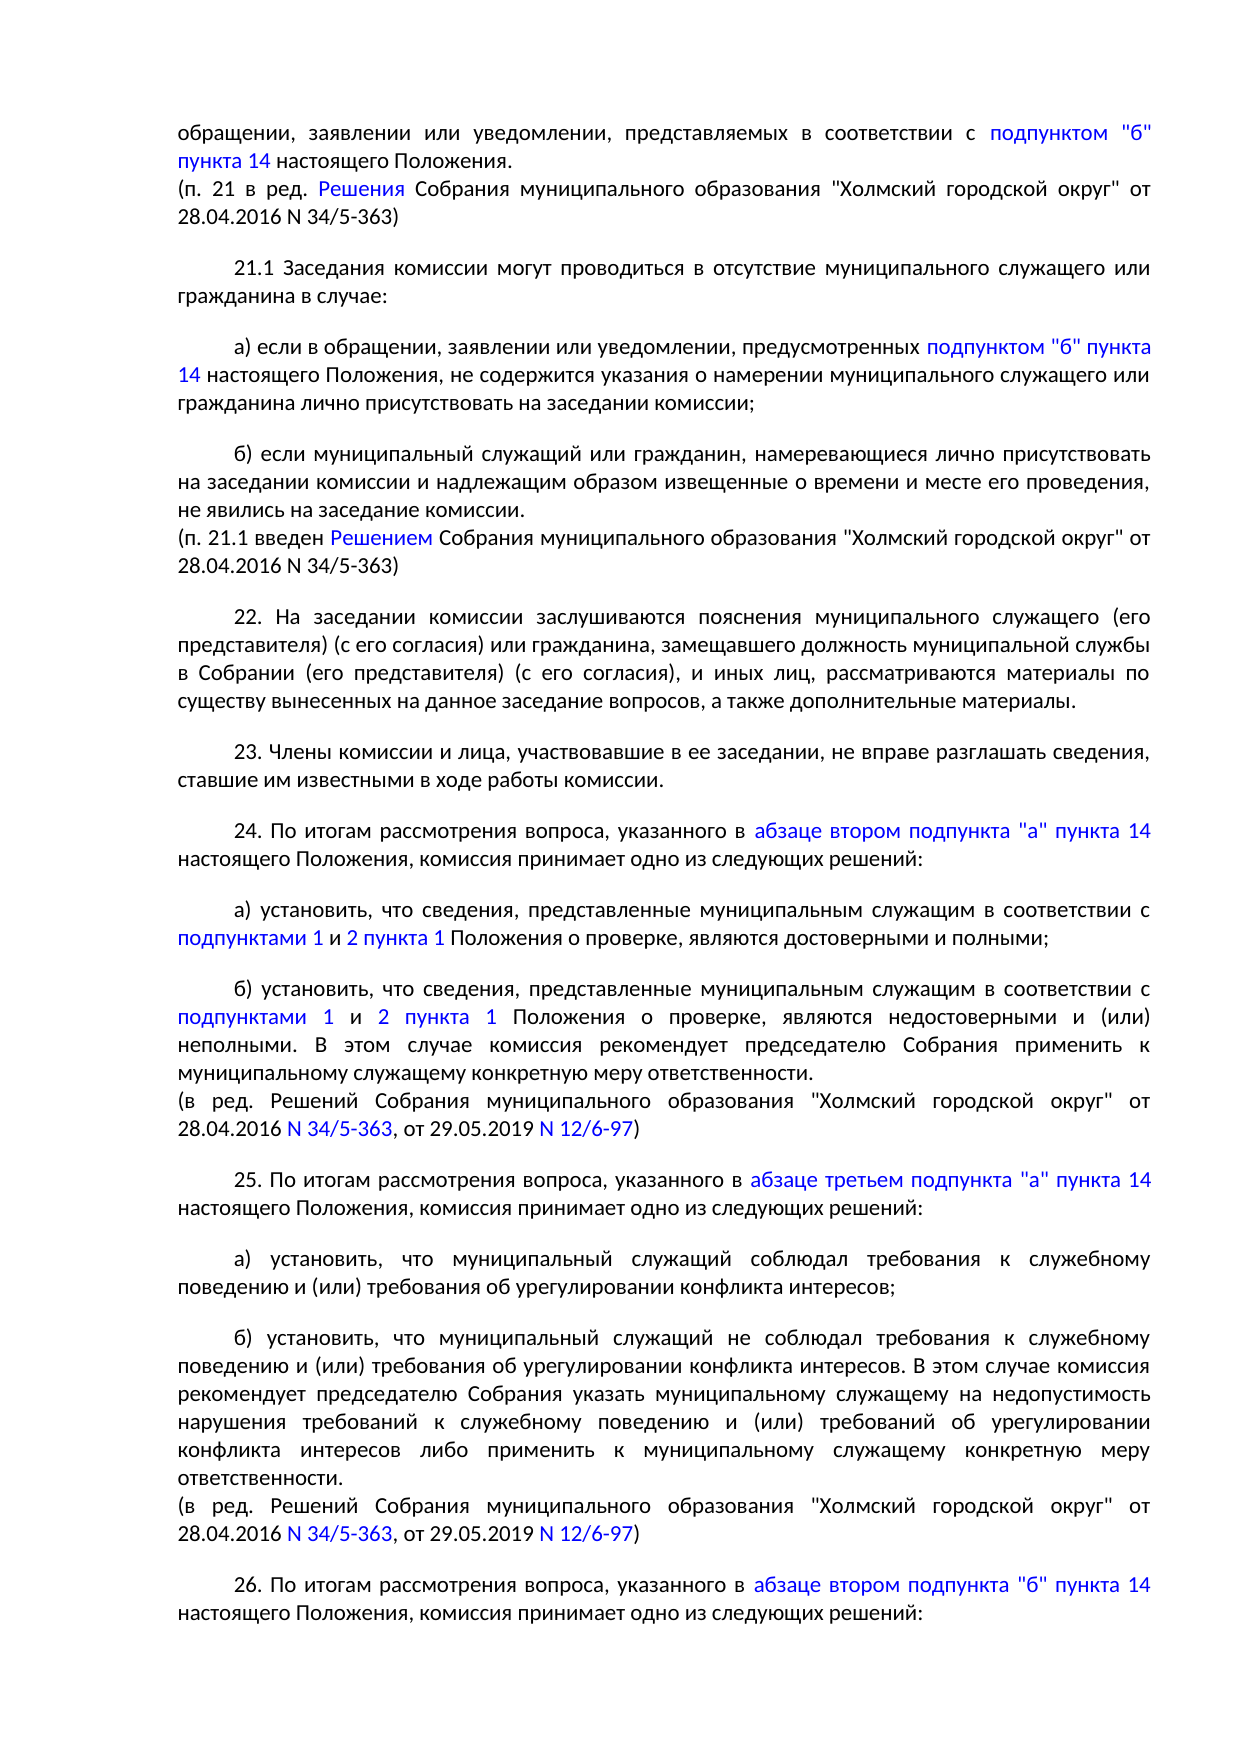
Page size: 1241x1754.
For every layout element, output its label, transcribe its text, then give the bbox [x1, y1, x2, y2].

text а) установить, что муниципальный служащий соблюдал требования к служебному поведению и (или) требования об урегулировании конфликта интересов; [177, 1244, 1152, 1300]
text 23. Члены комиссии и лица, участвовавшие в ее заседании, не вправе разглашать сведения, ставшие им известными в ходе работы комиссии. [177, 737, 1152, 793]
text а) если в обращении, заявлении или уведомлении, предусмотренных подпунктом "б" пункта 14 настоящего Положения, не содержится указания о намерении муниципального служащего или гражданина лично присутствовать на заседании комиссии; [177, 332, 1152, 416]
text 26. По итогам рассмотрения вопроса, указанного в абзаце втором подпункта "б" пункта 14 настоящего Положения, комиссия принимает одно из следующих решений: [177, 1570, 1152, 1626]
text б) установить, что сведения, представленные муниципальным служащим в соответствии с подпунктами 1 и 2 пункта 1 Положения о проверке, являются недостоверными и (или) неполными. В этом случае комиссия рекомендует председателю Собрания применить к муниципальному служащему конкретную меру ответственности. [177, 974, 1152, 1086]
text 25. По итогам рассмотрения вопроса, указанного в абзаце третьем подпункта "а" пункта 14 настоящего Положения, комиссия принимает одно из следующих решений: [177, 1165, 1152, 1221]
text (п. 21.1 введен Решением Собрания муниципального образования "Холмский городской округ" от 28.04.2016 N 34/5-363) [177, 523, 1152, 579]
text (п. 21 в ред. Решения Собрания муниципального образования "Холмский городской округ" от 28.04.2016 N 34/5-363) [177, 174, 1152, 230]
text а) установить, что сведения, представленные муниципальным служащим в соответствии с подпунктами 1 и 2 пункта 1 Положения о проверке, являются достоверными и полными; [177, 895, 1152, 951]
text б) если муниципальный служащий или гражданин, намеревающиеся лично присутствовать на заседании комиссии и надлежащим образом извещенные о времени и месте его проведения, не явились на заседание комиссии. [177, 439, 1152, 523]
text (в ред. Решений Собрания муниципального образования "Холмский городской округ" от 28.04.2016 N 34/5-363, от 29.05.2019 N 12/6-97) [177, 1491, 1152, 1547]
text 22. На заседании комиссии заслушиваются пояснения муниципального служащего (его представителя) (с его согласия) или гражданина, замещавшего должность муниципальной службы в Собрании (его представителя) (с его согласия), и иных лиц, рассматриваются материалы по существу вынесенных на данное заседание вопросов, а также дополнительные материалы. [177, 602, 1152, 714]
text 24. По итогам рассмотрения вопроса, указанного в абзаце втором подпункта "а" пункта 14 настоящего Положения, комиссия принимает одно из следующих решений: [177, 816, 1152, 872]
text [177, 118, 1152, 174]
text (в ред. Решений Собрания муниципального образования "Холмский городской округ" от 28.04.2016 N 34/5-363, от 29.05.2019 N 12/6-97) [177, 1086, 1152, 1142]
text б) установить, что муниципальный служащий не соблюдал требования к служебному поведению и (или) требования об урегулировании конфликта интересов. В этом случае комиссия рекомендует председателю Собрания указать муниципальному служащему на недопустимость нарушения требований к служебному поведению и (или) требований об урегулировании конфликта интересов либо применить к муниципальному служащему конкретную меру ответственности. [177, 1323, 1152, 1491]
text 21.1 Заседания комиссии могут проводиться в отсутствие муниципального служащего или гражданина в случае: [177, 253, 1152, 309]
